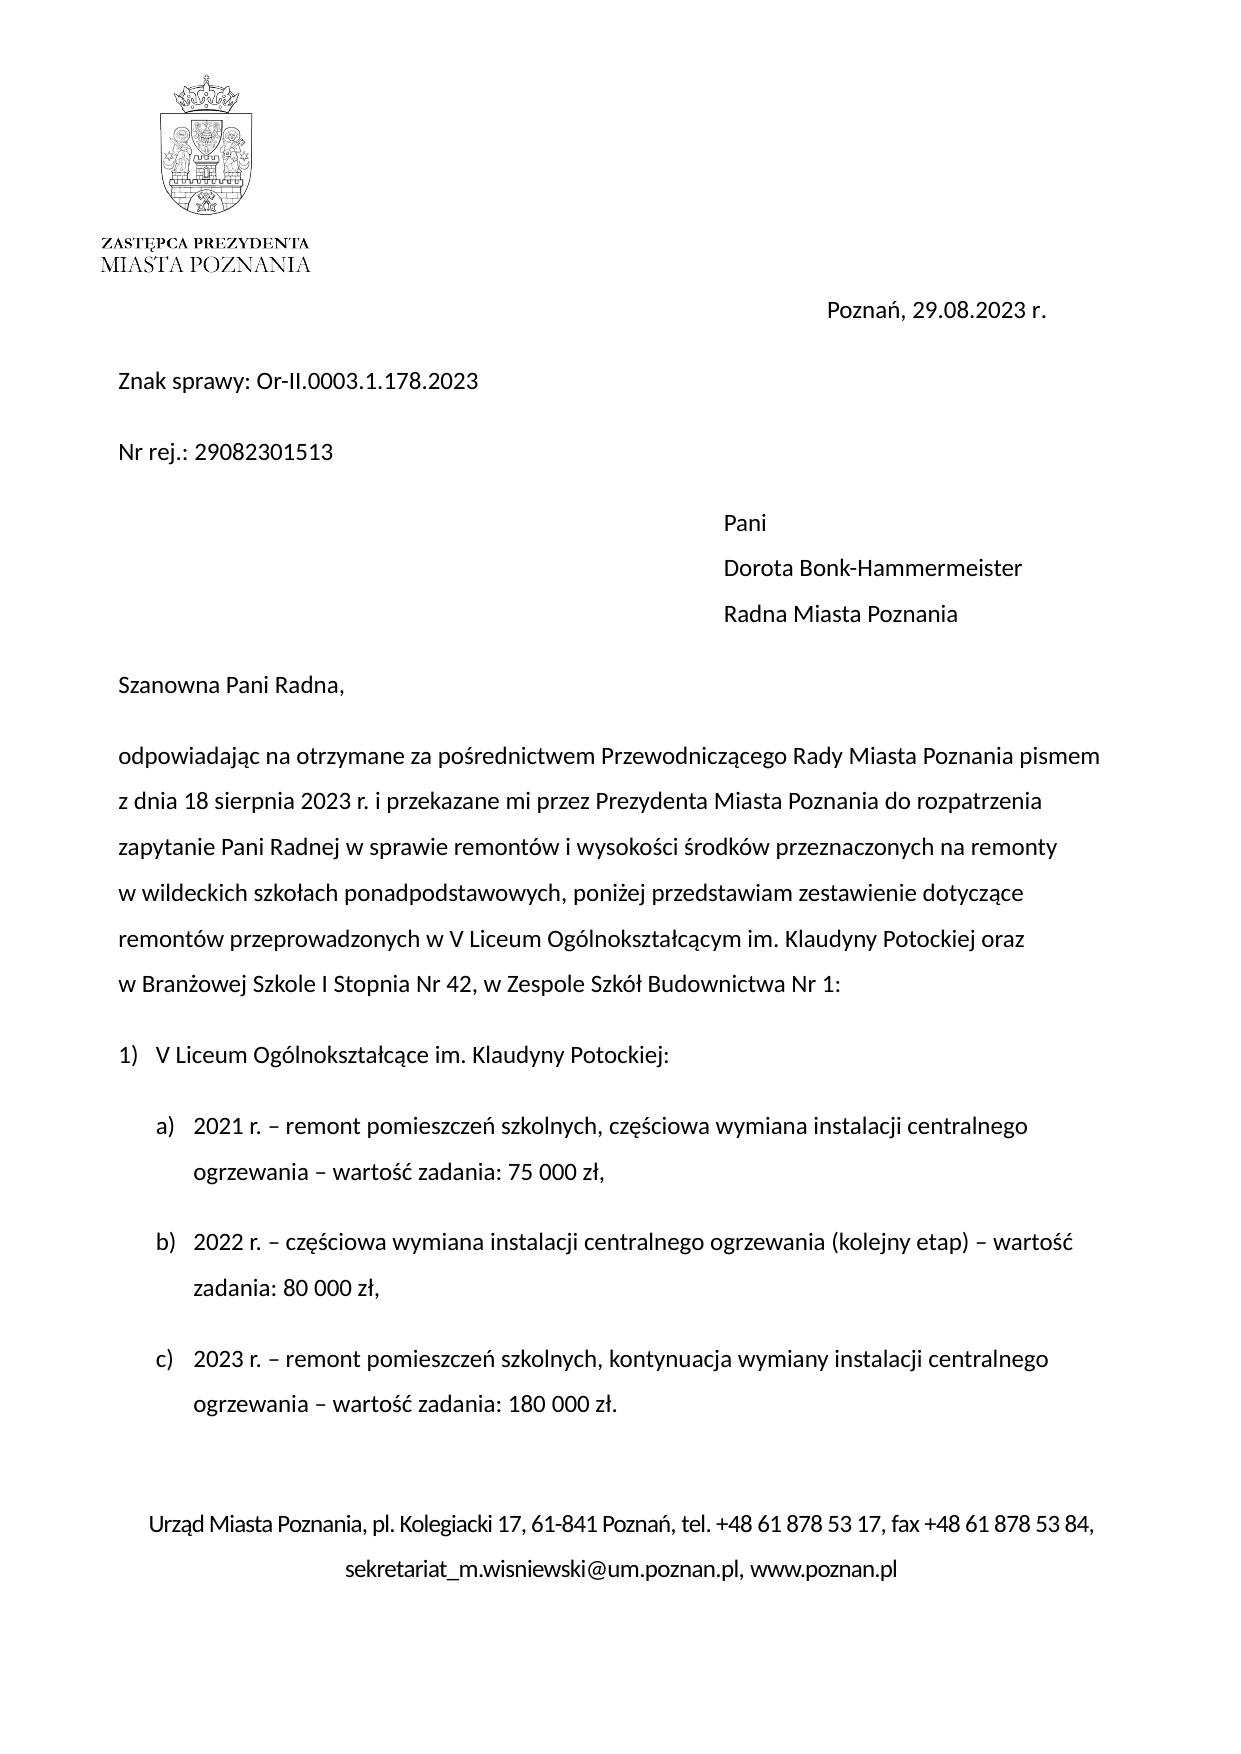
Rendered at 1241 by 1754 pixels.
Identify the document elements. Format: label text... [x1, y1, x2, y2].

list 2023 r. – remont pomieszczeń szkolnych, kontynuacja wymiany instalacji centralnego ogrzewania – wartość zadania: 180 000 zł. [156, 1343, 1125, 1419]
text Nr rej.: 29082301513 [118, 436, 1125, 467]
list 2021 r. – remont pomieszczeń szkolnych, częściowa wymiana instalacji centralnego ogrzewania – wartość zadania: 75 000 zł, [156, 1110, 1125, 1186]
text odpowiadając na otrzymane za pośrednictwem Przewodniczącego Rady Miasta Poznania pismem z dnia 18 sierpnia 2023 r. i przekazane mi przez Prezydenta Miasta Poznania do rozpatrzenia zapytanie Pani Radnej w sprawie remontów i wysokości środków przeznaczonych na remonty w wildeckich szkołach ponadpodstawowych, poniżej przedstawiam zestawienie dotyczące remontów przeprowadzonych w V Liceum Ogólnokształcącym im. Klaudyny Potockiej oraz w Branżowej Szkole I Stopnia Nr 42, w Zespole Szkół Budownictwa Nr 1: [118, 740, 1125, 999]
list V Liceum Ogólnokształcące im. Klaudyny Potockiej: [118, 1039, 1125, 1070]
list 2022 r. – częściowa wymiana instalacji centralnego ogrzewania (kolejny etap) – wartość zadania: 80 000 zł, [156, 1226, 1125, 1303]
text Pani Dorota Bonk-Hammermeister Radna Miasta Poznania [723, 507, 1125, 629]
text Szanowna Pani Radna, [118, 669, 1125, 699]
text Znak sprawy: Or-II.0003.1.178.2023 [118, 365, 1125, 396]
picture [0, 0, 1240, 356]
text Poznań, 29.08.2023 r. [827, 295, 1125, 325]
